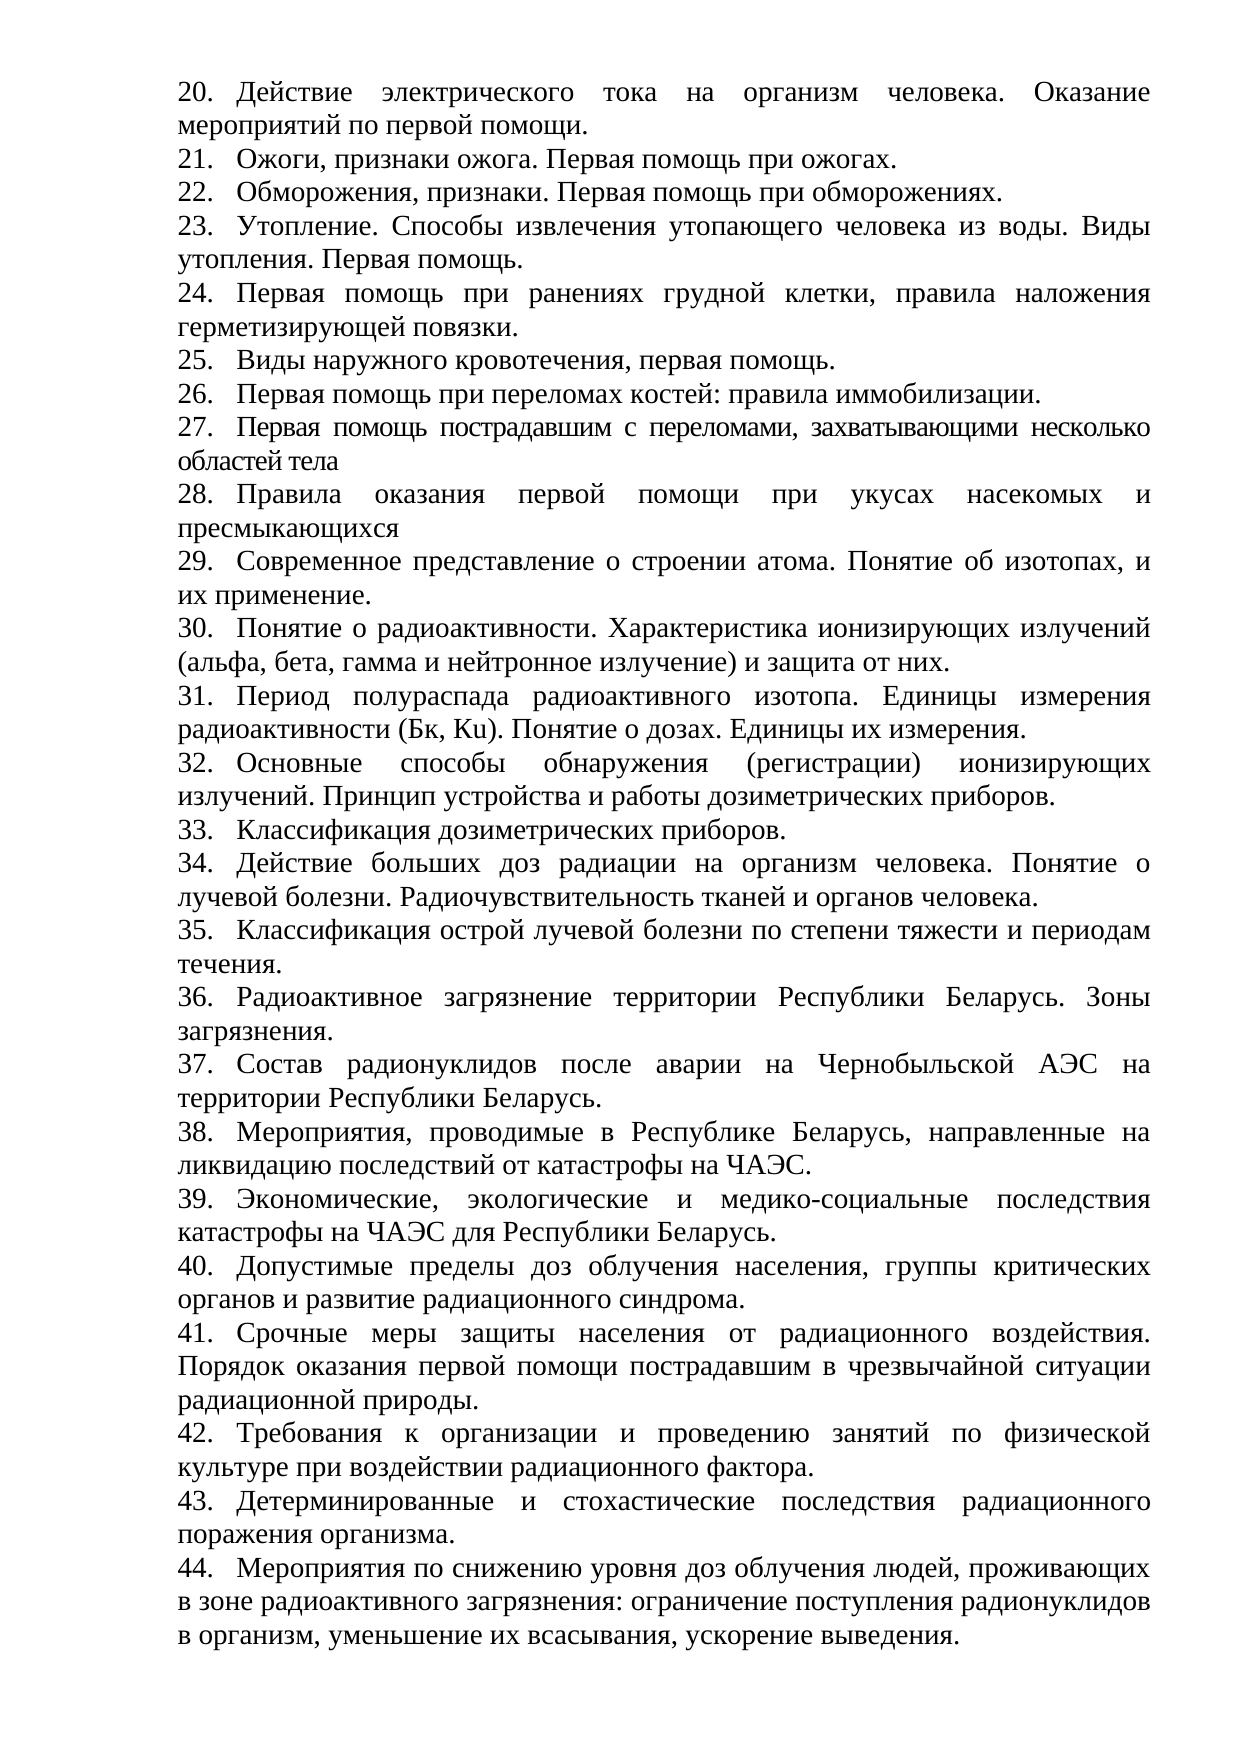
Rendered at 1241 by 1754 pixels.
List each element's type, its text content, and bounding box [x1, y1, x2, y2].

list Первая помощь пострадавшим с переломами, захватывающими несколько областей тела [177, 409, 1152, 476]
list Утопление. Способы извлечения утопающего человека из воды. Виды утопления. Первая помощь. [177, 208, 1152, 275]
list Допустимые пределы доз облучения населения, группы критических органов и развитие радиационного синдрома. [177, 1248, 1152, 1315]
list Виды наружного кровотечения, первая помощь. [177, 342, 1152, 376]
list Действие электрического тока на организм человека. Оказание мероприятий по первой помощи. [177, 74, 1152, 141]
list Правила оказания первой помощи при укусах насекомых и пресмыкающихся [177, 476, 1152, 543]
list Действие больших доз радиации на организм человека. Понятие о лучевой болезни. Радиочувствительность тканей и органов человека. [177, 845, 1152, 912]
list Состав радионуклидов после аварии на Чернобыльской АЭС на территории Республики Беларусь. [177, 1047, 1152, 1114]
list Первая помощь при переломах костей: правила иммобилизации. [177, 376, 1152, 409]
list Современное представление о строении атома. Понятие об изотопах, и их применение. [177, 543, 1152, 611]
list Ожоги, признаки ожога. Первая помощь при ожогах. [177, 141, 1152, 174]
list Мероприятия, проводимые в Республике Беларусь, направленные на ликвидацию последствий от катастрофы на ЧАЭС. [177, 1114, 1152, 1181]
list Срочные меры защиты населения от радиационного воздействия. Порядок оказания первой помощи пострадавшим в чрезвычайной ситуации радиационной природы. [177, 1315, 1152, 1416]
list Первая помощь при ранениях грудной клетки, правила наложения герметизирующей повязки. [177, 275, 1152, 342]
list Детерминированные и стохастические последствия радиационного поражения организма. [177, 1483, 1152, 1550]
list Обморожения, признаки. Первая помощь при обморожениях. [177, 174, 1152, 208]
list Классификация острой лучевой болезни по степени тяжести и периодам течения. [177, 912, 1152, 979]
list Требования к организации и проведению занятий по физической культуре при воздействии радиационного фактора. [177, 1416, 1152, 1483]
list Классификация дозиметрических приборов. [177, 812, 1152, 845]
list Радиоактивное загрязнение территории Республики Беларусь. Зоны загрязнения. [177, 979, 1152, 1047]
list Основные способы обнаружения (регистрации) ионизирующих излучений. Принцип устройства и работы дозиметрических приборов. [177, 745, 1152, 812]
list Мероприятия по снижению уровня доз облучения людей, проживающих в зоне радиоактивного загрязнения: ограничение поступления радионуклидов в организм, уменьшение их всасывания, ускорение выведения. [177, 1550, 1152, 1650]
list Понятие о радиоактивности. Характеристика ионизирующих излучений (альфа, бета, гамма и нейтронное излучение) и защита от них. [177, 611, 1152, 678]
list Период полураспада радиоактивного изотопа. Единицы измерения радиоактивности (Бк, Кu). Понятие о дозах. Единицы их измерения. [177, 678, 1152, 745]
list Экономические, экологические и медико-социальные последствия катастрофы на ЧАЭС для Республики Беларусь. [177, 1181, 1152, 1248]
